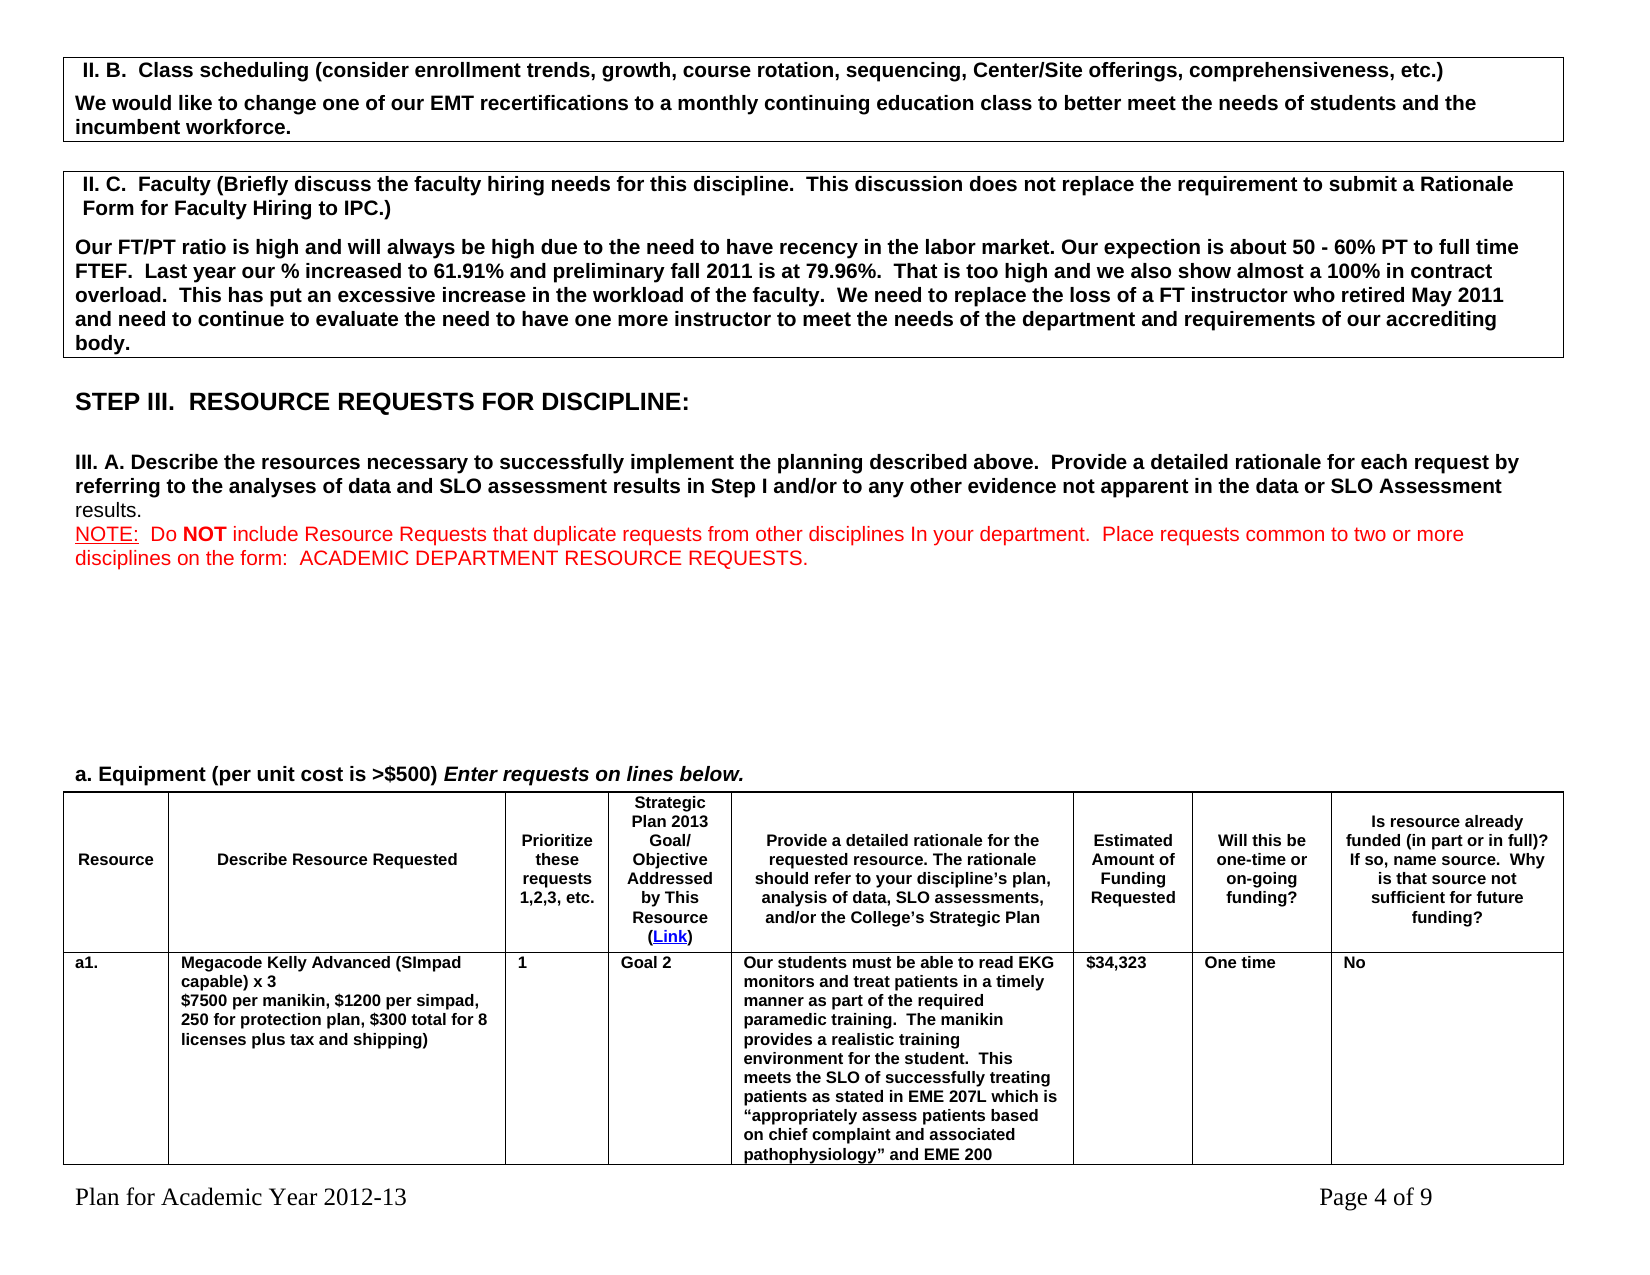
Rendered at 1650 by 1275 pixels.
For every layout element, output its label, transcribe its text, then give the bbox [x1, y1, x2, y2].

table_header STEP III. RESOURCE REQUESTS FOR DISCIPLINE: [63, 387, 1563, 426]
table_cell Will this be one-time or on-going funding? [1193, 793, 1331, 952]
table_cell Our FT/PT ratio is high and will always be high due to the need to have recency in the labor market. Our expection is about 50 - 60% PT to full time FTEF. Last year our % increased to 61.91% and preliminary fall 2011 is at 79.96%. That is too high and we also show almost a 100% in contract overload. This has put an excessive increase in the workload of the faculty. We need to replace the loss of a FT instructor who retired May 2011 and need to continue to evaluate the need to have one more instructor to meet the needs of the department and requirements of our accrediting body. [64, 231, 1563, 357]
table_cell Strategic Plan 2013 Goal/ Objective Addressed by This Resource (Link) [609, 793, 731, 952]
table_cell One time [1193, 953, 1331, 1163]
table_cell No [1332, 953, 1563, 1163]
table_cell Is resource already funded (in part or in full)? If so, name source. Why is that source not sufficient for future funding? [1332, 793, 1563, 952]
table_header II. C. Faculty (Briefly discuss the faculty hiring needs for this discipline. This discussion does not replace the requirement to submit a Rationale Form for Faculty Hiring to IPC.) [64, 172, 1563, 231]
table_cell Resource [64, 793, 168, 952]
table_cell a1. [64, 953, 168, 1163]
table_header a. Equipment (per unit cost is >$500) Enter requests on lines below. [63, 761, 1563, 791]
table_cell 1 [506, 953, 608, 1163]
table_cell Goal 2 [609, 953, 731, 1163]
table_cell Prioritize these requests 1,2,3, etc. [506, 793, 608, 952]
table_cell Estimated Amount of Funding Requested [1074, 793, 1192, 952]
table_header II. B. Class scheduling (consider enrollment trends, growth, course rotation, sequencing, Center/Site offerings, comprehensiveness, etc.) [64, 58, 1563, 87]
table_cell $34,323 [1074, 953, 1192, 1163]
table_cell Describe Resource Requested [169, 793, 505, 952]
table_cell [64, 87, 1563, 141]
table_cell III. A. Describe the resources necessary to successfully implement the planning described above. Provide a detailed rationale for each request by referring to the analyses of data and SLO assessment results in Step I and/or to any other evidence not apparent in the data or SLO Assessment results. NOTE: Do NOT include Resource Requests that duplicate requests from other disciplines In your department. Place requests common to two or more disciplines on the form: ACADEMIC DEPARTMENT RESOURCE REQUESTS. [63, 426, 1563, 570]
